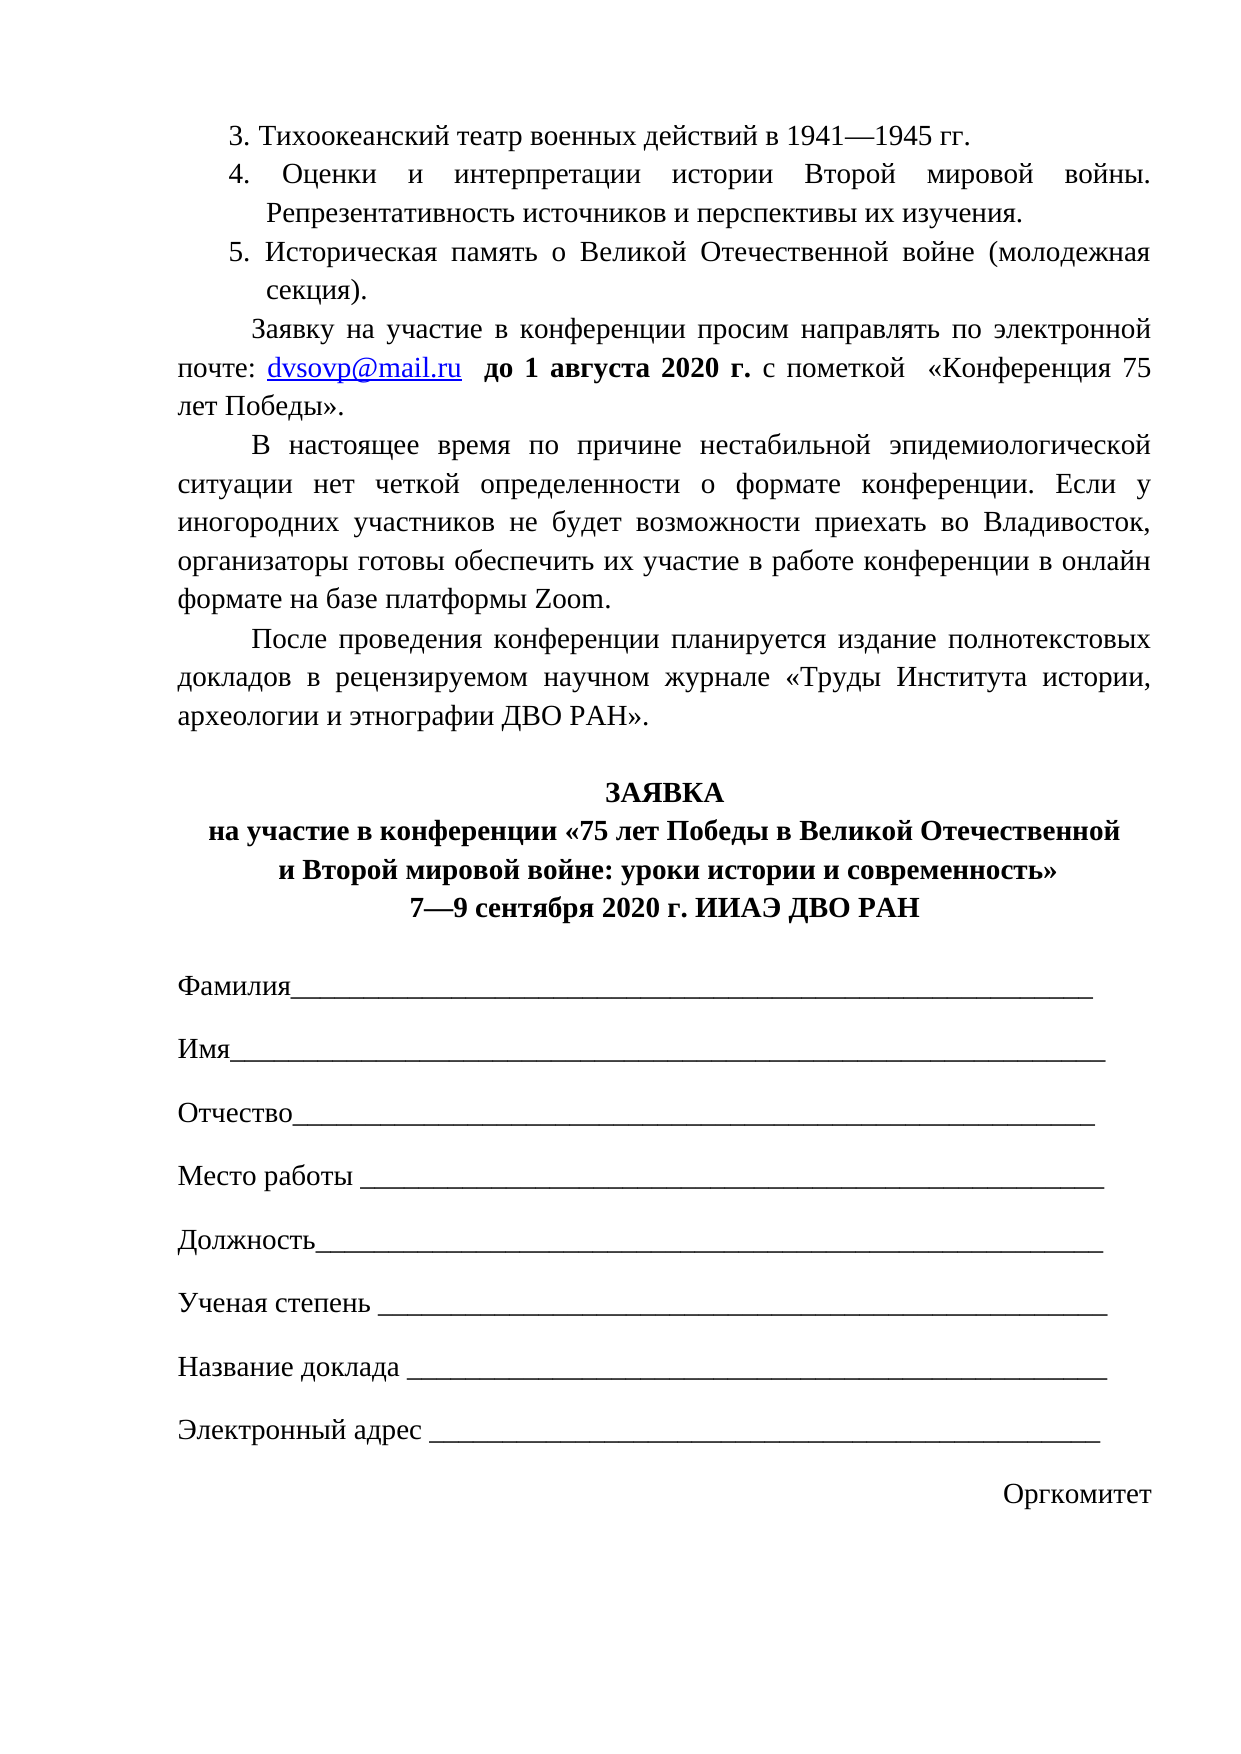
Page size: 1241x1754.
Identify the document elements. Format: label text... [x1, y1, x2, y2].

text Отчество_______________________________________________________ [177, 1095, 1152, 1128]
text Оргкомитет [177, 1476, 1152, 1509]
text Заявку на участие в конференции просим направлять по электронной почте: dvsovp@mail.ru до 1 августа 2020 г. с пометкой «Конференция 75 лет Победы». [177, 311, 1152, 422]
text Ученая степень __________________________________________________ [177, 1285, 1152, 1319]
list Историческая память о Великой Отечественной войне (молодежная секция). [228, 234, 1152, 306]
list Тихоокеанский театр военных действий в 1941—1945 гг. [228, 118, 1152, 152]
text на участие в конференции «75 лет Победы в Великой Отечественной [177, 813, 1152, 847]
text После проведения конференции планируется издание полнотекстовых докладов в рецензируемом научном журнале «Труды Института истории, археологии и этнографии ДВО РАН». [177, 621, 1152, 731]
text и Второй мировой войне: уроки истории и современность» [177, 852, 1152, 886]
text Фамилия_______________________________________________________ [177, 968, 1152, 1001]
text Должность______________________________________________________ [177, 1222, 1152, 1255]
text ЗАЯВКА [177, 775, 1152, 808]
text Имя____________________________________________________________ [177, 1031, 1152, 1065]
list Оценки и интерпретации истории Второй мировой войны. Репрезентативность источников и перспективы их изучения. [228, 157, 1152, 229]
text В настоящее время по причине нестабильной эпидемиологической ситуации нет четкой определенности о формате конференции. Если у иногородних участников не будет возможности приехать во Владивосток, организаторы готовы обеспечить их участие в работе конференции в онлайн формате на базе платформы Zoom. [177, 427, 1152, 615]
text Название доклада ________________________________________________ [177, 1349, 1152, 1382]
text Электронный адрес ______________________________________________ [177, 1412, 1152, 1446]
text Место работы ___________________________________________________ [177, 1158, 1152, 1192]
text 7—9 сентября 2020 г. ИИАЭ ДВО РАН [177, 891, 1152, 924]
